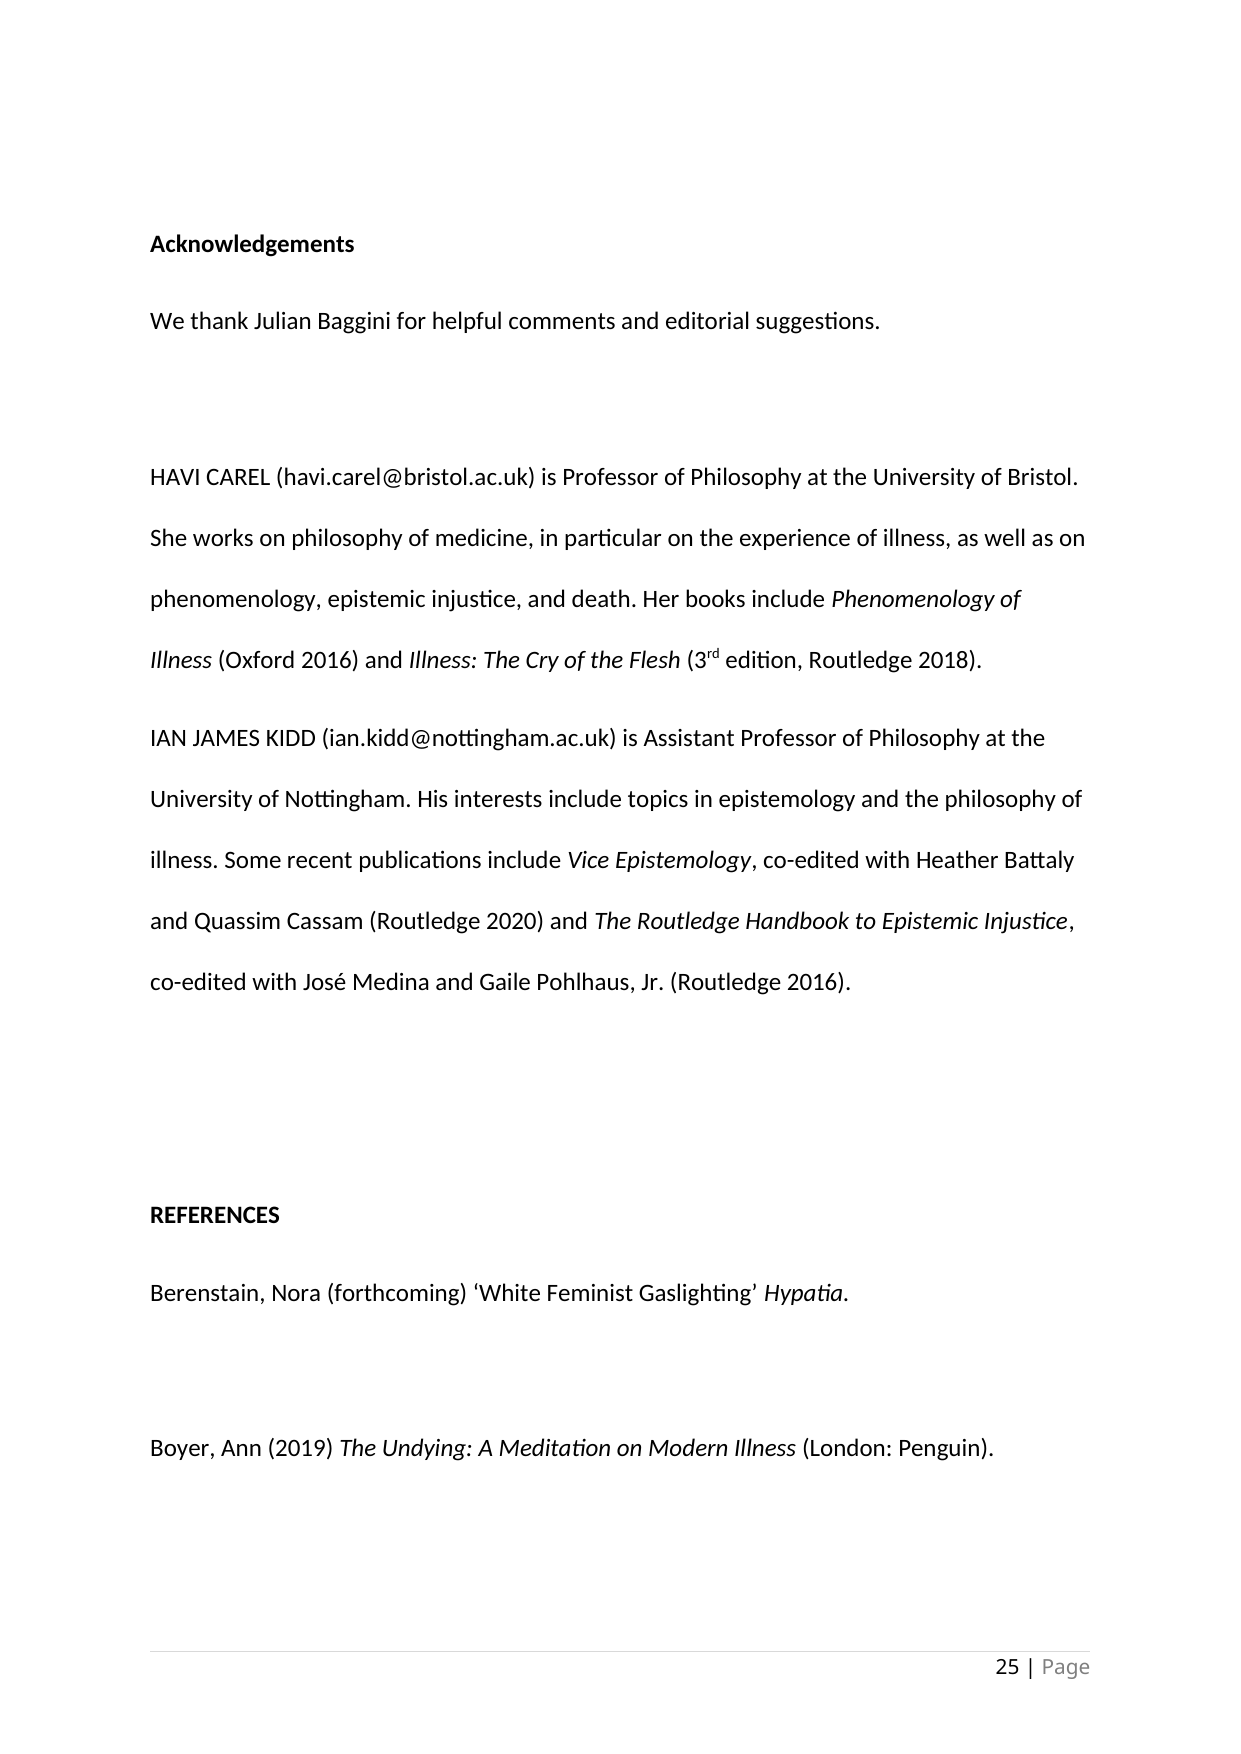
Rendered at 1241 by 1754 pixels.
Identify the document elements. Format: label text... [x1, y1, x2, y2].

text We thank Julian Baggini for helpful comments and editorial suggestions. [150, 305, 1090, 336]
text REFERENCES [150, 1199, 1090, 1229]
text Boyer, Ann (2019) The Undying: A Meditation on Modern Illness (London: Penguin). [150, 1432, 1090, 1463]
text HAVI CAREL (havi.carel@bristol.ac.uk) is Professor of Philosophy at the University of Bristol. She works on philosophy of medicine, in particular on the experience of illness, as well as on phenomenology, epistemic injustice, and death. Her books include Phenomenology of Illness (Oxford 2016) and Illness: The Cry of the Flesh (3rd edition, Routledge 2018). [150, 461, 1090, 674]
text Acknowledgements [150, 228, 1090, 258]
text IAN JAMES KIDD (ian.kidd@nottingham.ac.uk) is Assistant Professor of Philosophy at the University of Nottingham. His interests include topics in epistemology and the philosophy of illness. Some recent publications include Vice Epistemology, co-edited with Heather Battaly and Quassim Cassam (Routledge 2020) and The Routledge Handbook to Epistemic Injustice, co-edited with José Medina and Gaile Pohlhaus, Jr. (Routledge 2016). [150, 722, 1090, 996]
text Berenstain, Nora (forthcoming) ‘White Feminist Gaslighting’ Hypatia. [150, 1277, 1090, 1307]
